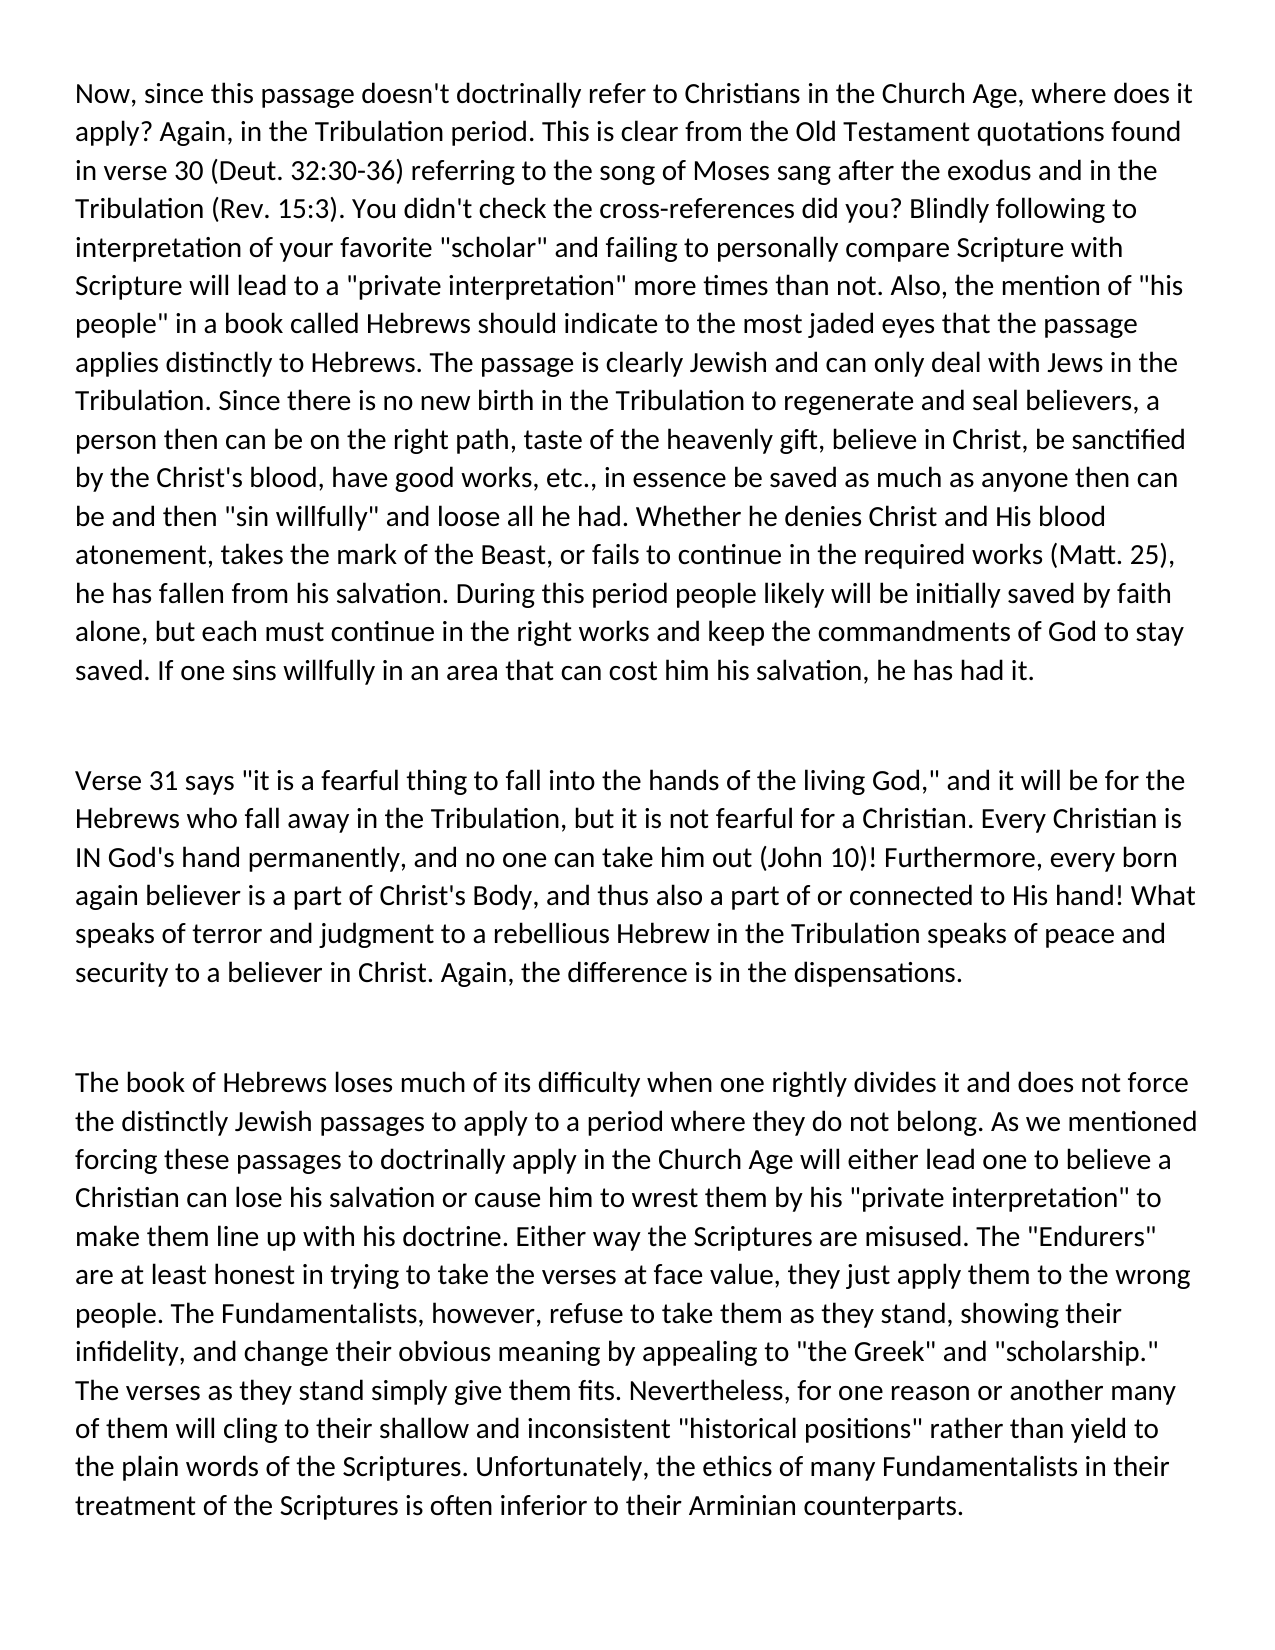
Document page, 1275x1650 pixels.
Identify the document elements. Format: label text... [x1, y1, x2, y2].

text Now, since this passage doesn't doctrinally refer to Christians in the Church Age, where does it apply? Again, in the Tribulation period. This is clear from the Old Testament quotations found in verse 30 (Deut. 32:30-36) referring to the song of Moses sang after the exodus and in the Tribulation (Rev. 15:3). You didn't check the cross-references did you? Blindly following to interpretation of your favorite "scholar" and failing to personally compare Scripture with Scripture will lead to a "private interpretation" more times than not. Also, the mention of "his people" in a book called Hebrews should indicate to the most jaded eyes that the passage applies distinctly to Hebrews. The passage is clearly Jewish and can only deal with Jews in the Tribulation. Since there is no new birth in the Tribulation to regenerate and seal believers, a person then can be on the right path, taste of the heavenly gift, believe in Christ, be sanctified by the Christ's blood, have good works, etc., in essence be saved as much as anyone then can be and then "sin willfully" and loose all he had. Whether he denies Christ and His blood atonement, takes the mark of the Beast, or fails to continue in the required works (Matt. 25), he has fallen from his salvation. During this period people likely will be initially saved by faith alone, but each must continue in the right works and keep the commandments of God to stay saved. If one sins willfully in an area that can cost him his salvation, he has had it. [75, 75, 1200, 687]
text Verse 31 says "it is a fearful thing to fall into the hands of the living God," and it will be for the Hebrews who fall away in the Tribulation, but it is not fearful for a Christian. Every Christian is IN God's hand permanently, and no one can take him out (John 10)! Furthermore, every born again believer is a part of Christ's Body, and thus also a part of or connected to His hand! What speaks of terror and judgment to a rebellious Hebrew in the Tribulation speaks of peace and security to a believer in Christ. Again, the difference is in the dispensations. [75, 762, 1200, 989]
text The book of Hebrews loses much of its difficulty when one rightly divides it and does not force the distinctly Jewish passages to apply to a period where they do not belong. As we mentioned forcing these passages to doctrinally apply in the Church Age will either lead one to believe a Christian can lose his salvation or cause him to wrest them by his "private interpretation" to make them line up with his doctrine. Either way the Scriptures are misused. The "Endurers" are at least honest in trying to take the verses at face value, they just apply them to the wrong people. The Fundamentalists, however, refuse to take them as they stand, showing their infidelity, and change their obvious meaning by appealing to "the Greek" and "scholarship." The verses as they stand simply give them fits. Nevertheless, for one reason or another many of them will cling to their shallow and inconsistent "historical positions" rather than yield to the plain words of the Scriptures. Unfortunately, the ethics of many Fundamentalists in their treatment of the Scriptures is often inferior to their Arminian counterparts. [75, 1064, 1200, 1523]
